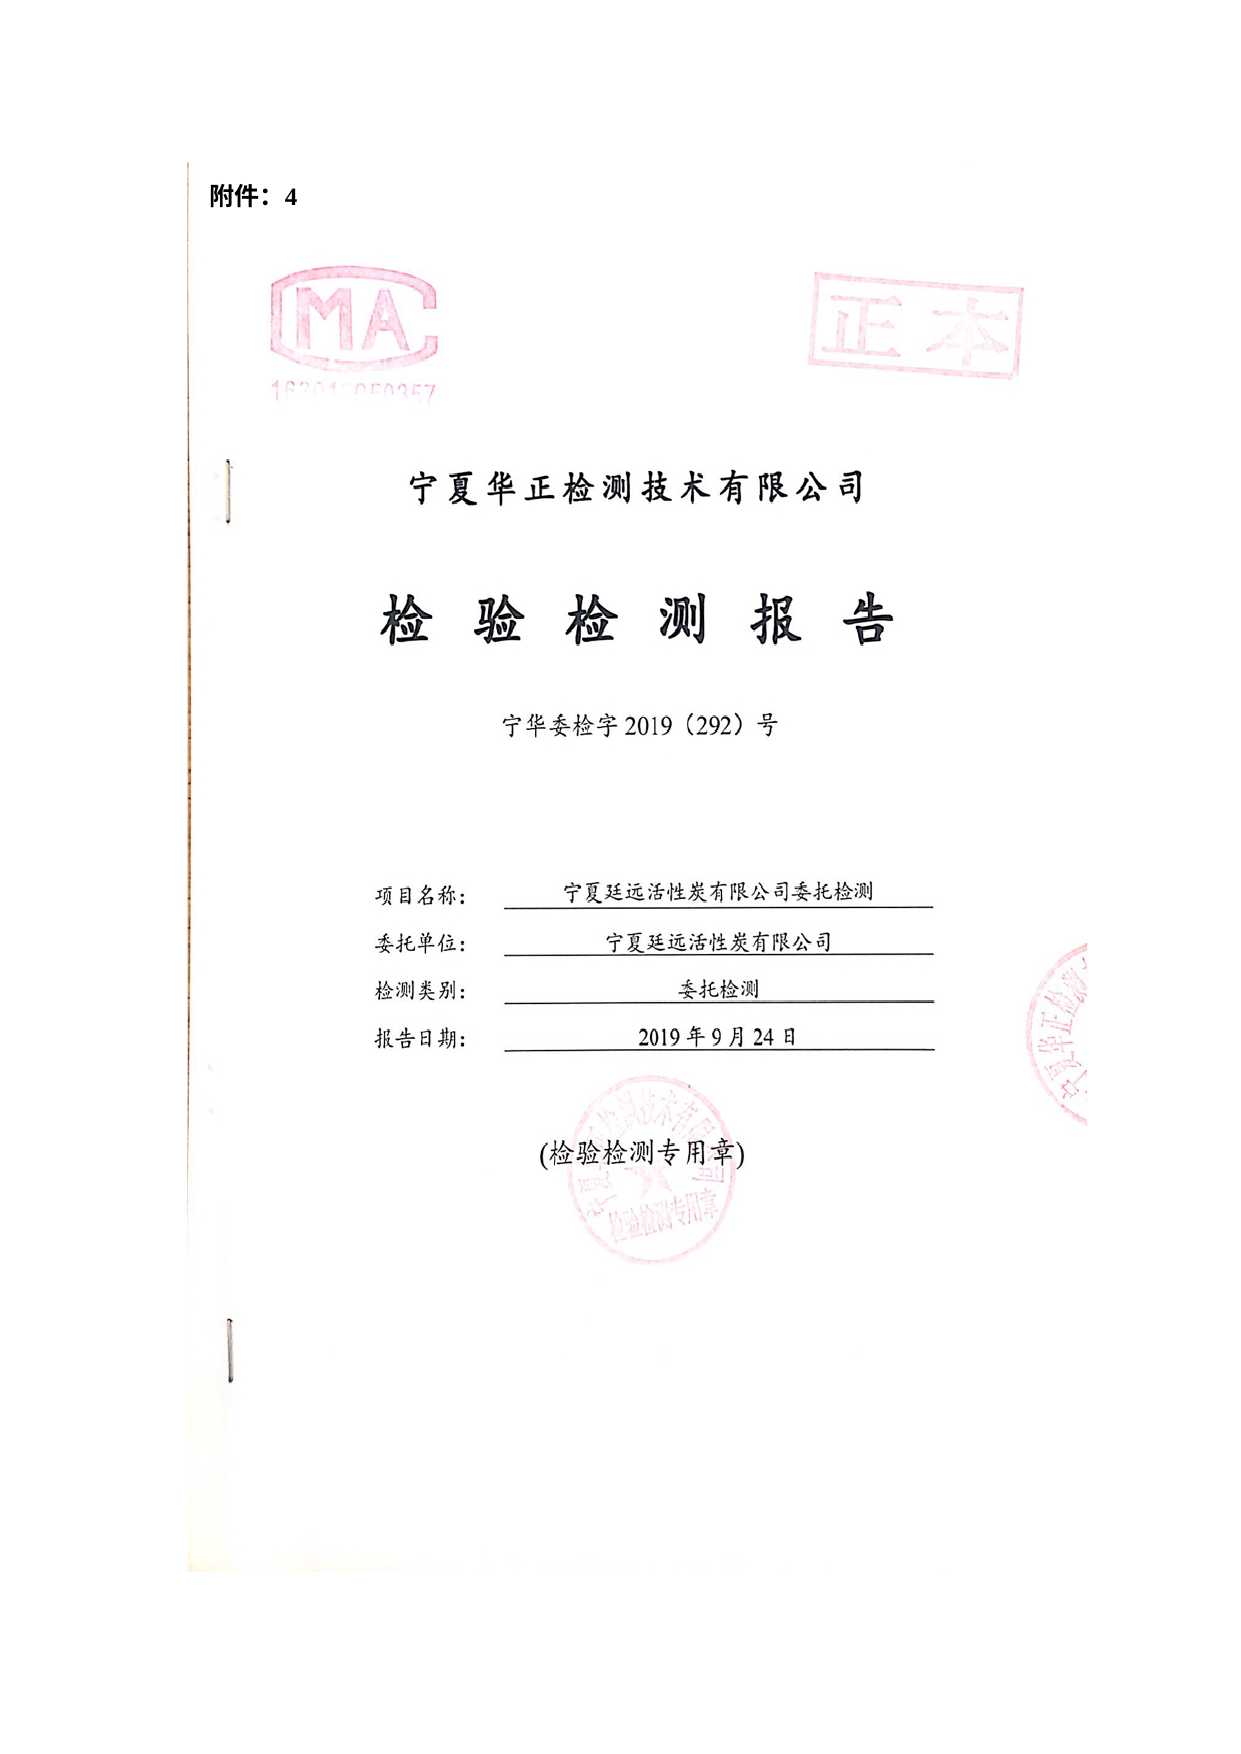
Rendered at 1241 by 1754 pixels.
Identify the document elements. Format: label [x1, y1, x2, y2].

picture [187, 162, 1088, 1572]
